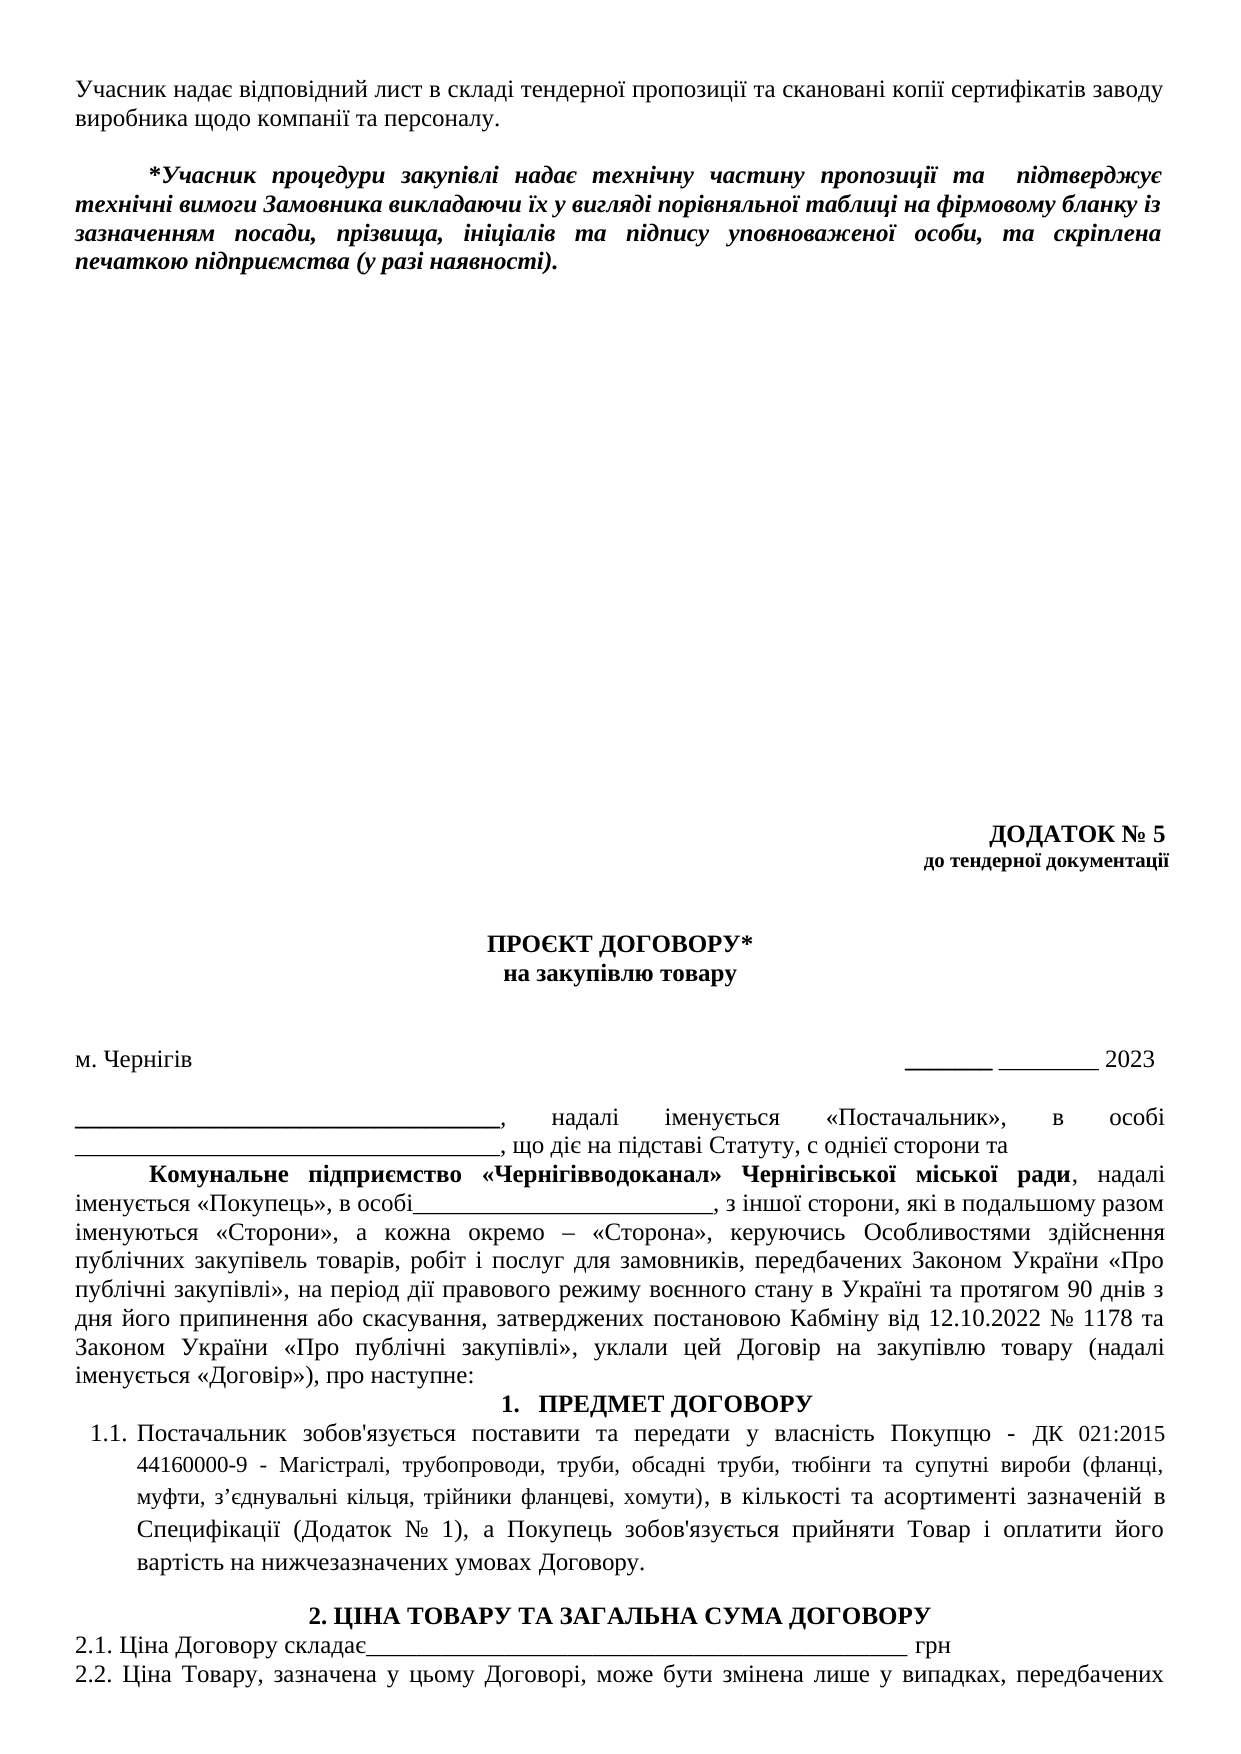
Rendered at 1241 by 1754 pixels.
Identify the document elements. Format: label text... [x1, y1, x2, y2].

text *Учасник процедури закупівлі надає технічну частину пропозиції та підтверджує технічні вимоги Замовника викладаючи їх у вигляді порівняльної таблиці на фірмовому бланку із зазначенням посади, прізвища, ініціалів та підпису уповноваженої особи, та скріплена печаткою підприємства (у разі наявності). [75, 160, 1165, 275]
text до тендерної документації [75, 848, 1169, 872]
list ПРЕДМЕТ ДОГОВОРУ [149, 1389, 1165, 1418]
text 2. ЦІНА ТОВАРУ ТА ЗАГАЛЬНА СУМА ДОГОВОРУ [75, 1601, 1165, 1630]
text Комунальне підприємство «Чернігівводоканал» Чернігівської міської ради, надалі іменується «Покупець», в особі________________________, з іншої сторони, які в подальшому разом іменуються «Сторони», а кожна окремо – «Сторона», керуючись Особливостями здійснення публічних закупівель товарів, робіт і послуг для замовників, передбачених Законом України «Про публічні закупівлі», на період дії правового режиму воєнного стану в Україні та протягом 90 днів з дня його припинення або скасування, затверджених постановою Кабміну від 12.10.2022 № 1178 та Законом України «Про публічні закупівлі», уклали цей Договір на закупівлю товару (надалі іменується «Договір»), про наступне: [75, 1159, 1165, 1389]
list Постачальник зобов'язується поставити та передати у власність Покупцю - ДК 021:2015 44160000-9 - Магістралі, трубопроводи, труби, обсадні труби, тюбінги та супутні вироби (фланці, муфти, з’єднувальні кільця, трійники фланцеві, хомути), в кількості та асортименті зазначеній в Специфікації (Додаток № 1), а Покупець зобов'язується прийняти Товар і оплатити його вартість на нижчезазначених умовах Договору. [90, 1418, 1165, 1576]
text м. Чернігів _______ ________ 2023 [75, 1044, 1165, 1073]
text 2.1. Ціна Договору складає___________________________________________ грн [75, 1630, 1165, 1659]
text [75, 1659, 1165, 1687]
text __________________________________, надалі іменується «Постачальник», в особі __________________________________, що діє на підставі Статуту, с однієї сторони та [75, 1102, 1165, 1159]
text на закупівлю товару [75, 958, 1165, 987]
text ДОДАТОК № 5 [75, 819, 1165, 848]
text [75, 74, 1165, 131]
text ПРОЄКТ ДОГОВОРУ* [75, 929, 1165, 958]
